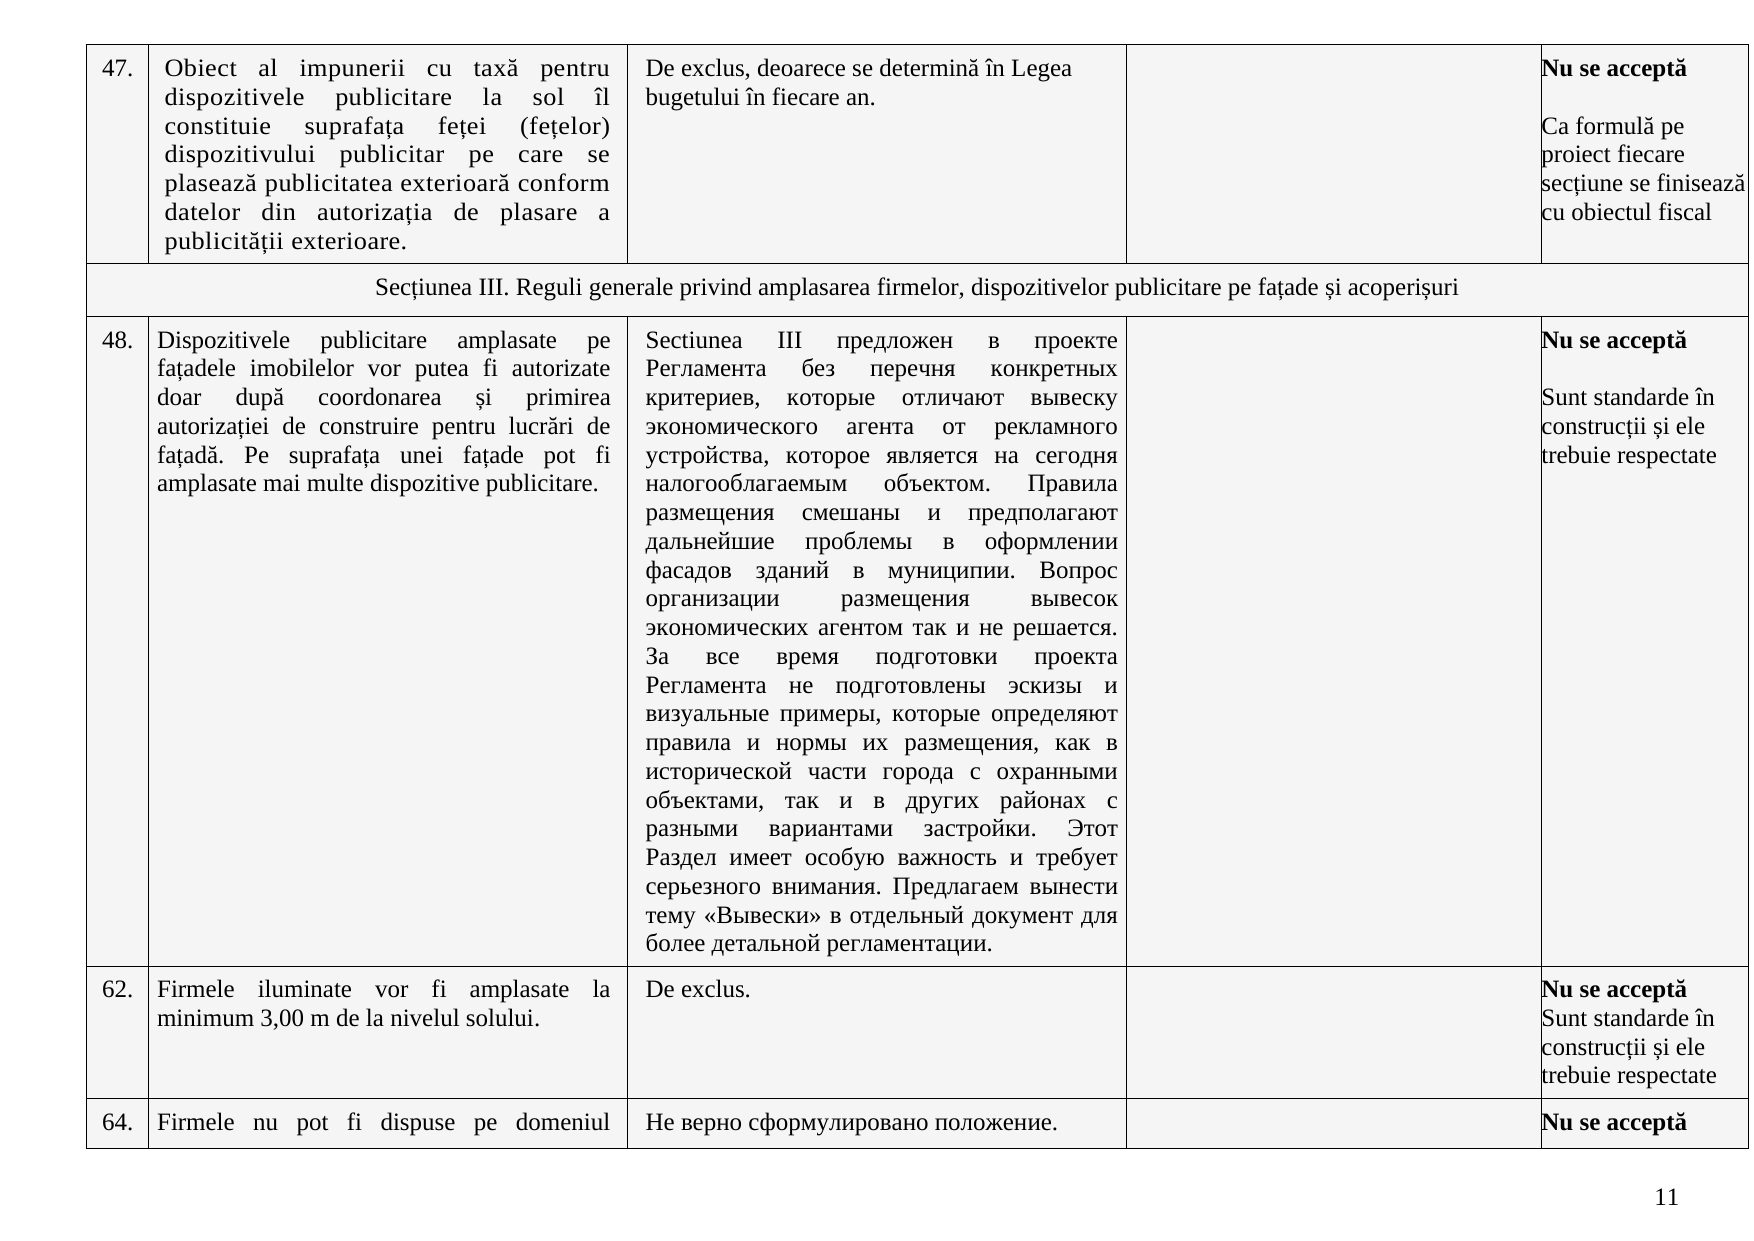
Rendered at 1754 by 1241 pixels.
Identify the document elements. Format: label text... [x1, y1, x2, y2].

table_cell De exclus. [628, 967, 1126, 1098]
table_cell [628, 1099, 1126, 1148]
table_cell Secțiunea III. Reguli generale privind amplasarea firmelor, dispozitivelor publicitare pe fațade și acoperișuri [87, 264, 1748, 316]
table_cell [1127, 317, 1541, 966]
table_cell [149, 1099, 627, 1148]
table_cell Sectiunea III предложен в проекте Регламента без перечня конкретных критериев, которые отличают вывеску экономического агента от рекламного устройства, которое является на сегодня налогооблагаемым объектом. Правила размещения смешаны и предполагают дальнейшие проблемы в оформлении фасадов зданий в муниципии. Вопрос организации размещения вывесок экономических агентом так и не решается. За все время подготовки проекта Регламента не подготовлены эскизы и визуальные примеры, которые определяют правила и нормы их размещения, как в исторической части города с охранными объектами, так и в других районах с разными вариантами застройки. Этот Раздел имеет особую важность и требует серьезного внимания. Предлагаем вынести тему «Вывески» в отдельный документ для более детальной регламентации. [628, 317, 1126, 966]
table_cell Obiect al impunerii cu taxă pentru dispozitivele publicitare la sol îl constituie suprafața feței (fețelor) dispozitivului publicitar pe care se plasează publicitatea exterioară conform datelor din autorizația de plasare a publicității exterioare. [149, 45, 627, 263]
table_cell Firmele iluminate vor fi amplasate la minimum 3,00 m de la nivelul solului. [149, 967, 627, 1098]
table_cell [1542, 1099, 1748, 1148]
table_cell [1127, 1099, 1541, 1148]
table_cell 62. [87, 967, 148, 1098]
table_cell Nu se acceptă Sunt standarde în construcții și ele trebuie respectate [1542, 967, 1748, 1098]
table_cell Dispozitivele publicitare amplasate pe fațadele imobilelor vor putea fi autorizate doar după coordonarea și primirea autorizației de construire pentru lucrări de fațadă. Pe suprafața unei fațade pot fi amplasate mai multe dispozitive publicitare. [149, 317, 627, 966]
table_cell De exclus, deoarece se determină în Legea bugetului în fiecare an. [628, 45, 1126, 263]
table_cell Nu se acceptă Ca formulă pe proiect fiecare secțiune se finisează cu obiectul fiscal [1542, 45, 1748, 263]
table_cell 48. [87, 317, 148, 966]
table_cell [1127, 967, 1541, 1098]
table_cell Nu se acceptă Sunt standarde în construcții și ele trebuie respectate [1542, 317, 1748, 966]
table_cell 47. [87, 45, 148, 263]
table_cell [1127, 45, 1541, 263]
table_cell 64. [87, 1099, 148, 1148]
